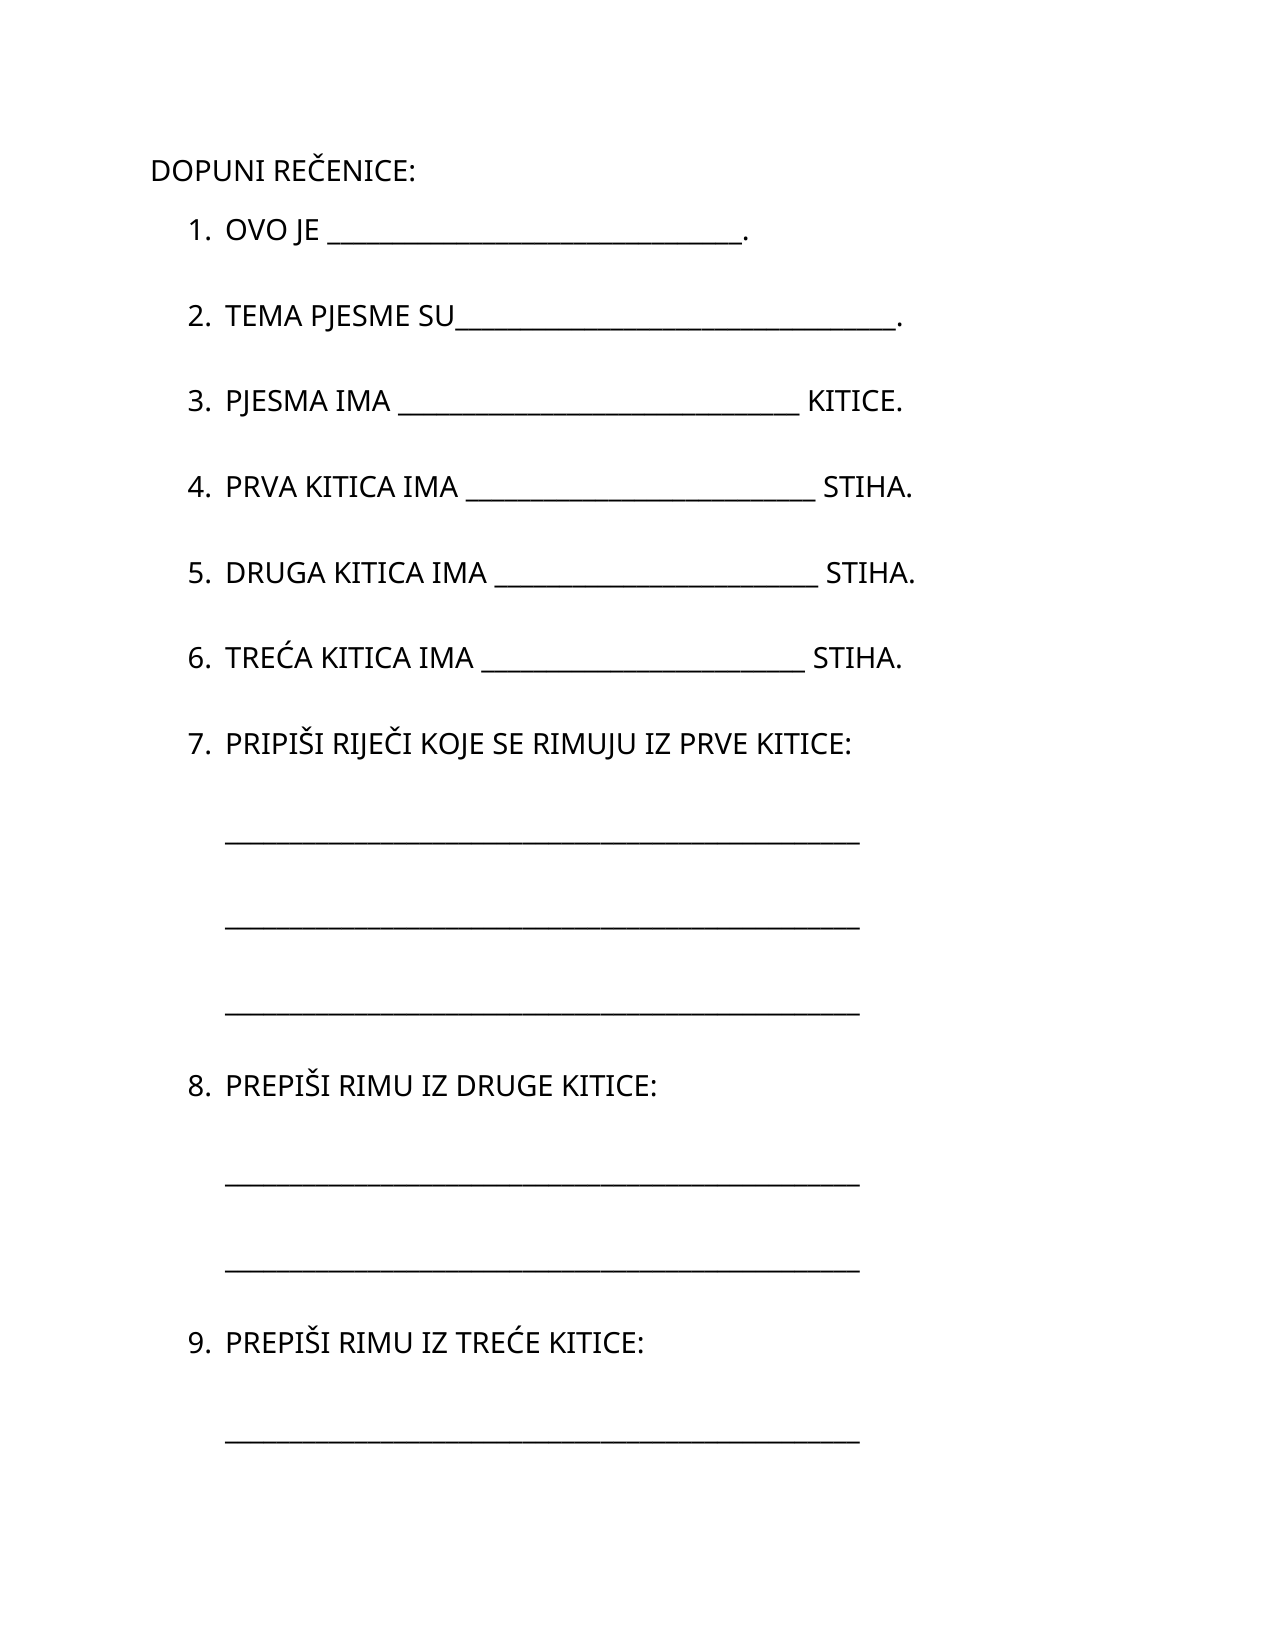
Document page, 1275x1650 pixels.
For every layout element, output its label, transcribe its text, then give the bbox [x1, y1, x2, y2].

list PJESMA IMA _______________________________ KITICE. [187, 381, 1125, 420]
list _________________________________________________ [225, 1237, 1125, 1277]
text DOPUNI REČENICE: [150, 150, 1125, 190]
list DRUGA KITICA IMA _________________________ STIHA. [187, 552, 1125, 592]
list _________________________________________________ [225, 980, 1125, 1020]
list _________________________________________________ [225, 894, 1125, 934]
list PRVA KITICA IMA ___________________________ STIHA. [187, 466, 1125, 506]
list OVO JE ________________________________. [187, 209, 1125, 249]
list _________________________________________________ [225, 1408, 1125, 1448]
list _________________________________________________ [225, 1151, 1125, 1191]
list TREĆA KITICA IMA _________________________ STIHA. [187, 638, 1125, 677]
list PRIPIŠI RIJEČI KOJE SE RIMUJU IZ PRVE KITICE: [187, 723, 1125, 763]
list PREPIŠI RIMU IZ TREĆE KITICE: [187, 1323, 1125, 1362]
list PREPIŠI RIMU IZ DRUGE KITICE: [187, 1066, 1125, 1105]
list _________________________________________________ [225, 809, 1125, 848]
list TEMA PJESME SU__________________________________. [187, 295, 1125, 335]
